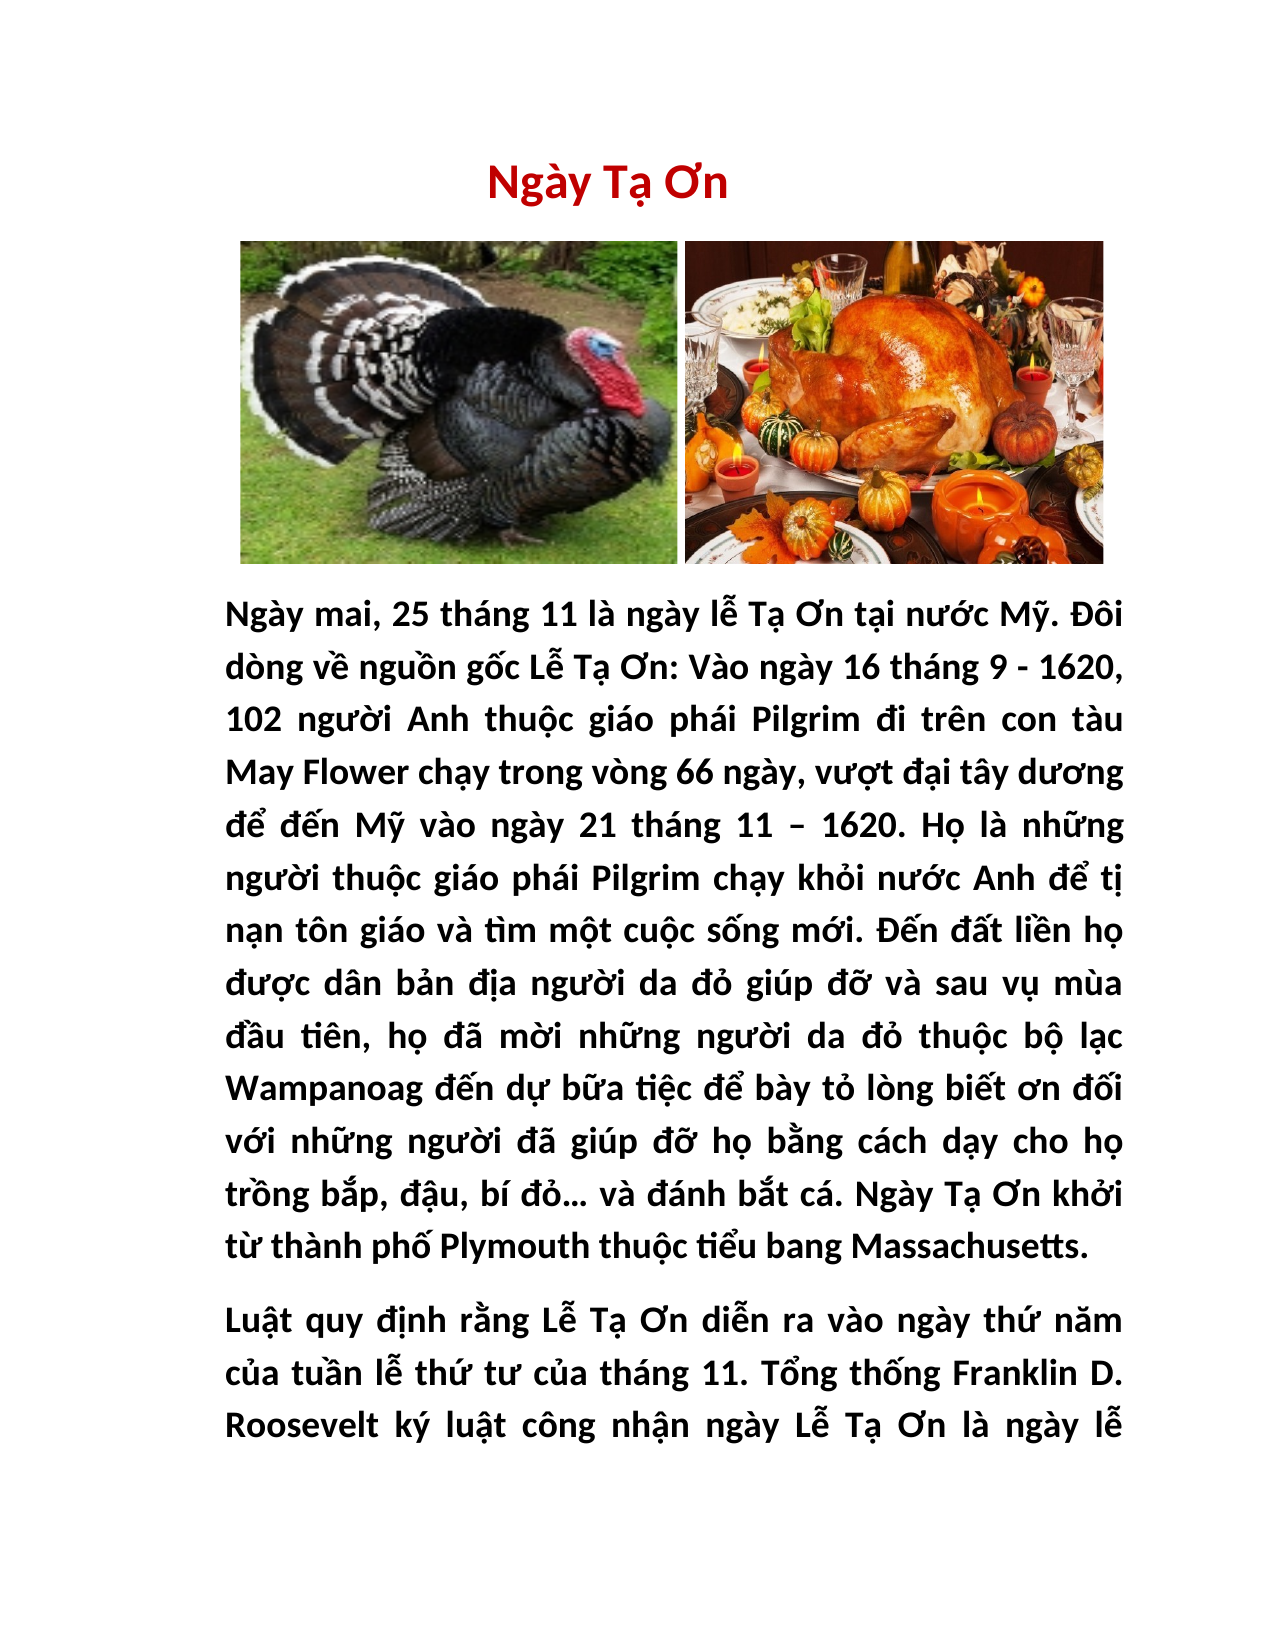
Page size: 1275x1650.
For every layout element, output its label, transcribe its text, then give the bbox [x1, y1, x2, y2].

text Ngày mai, 25 tháng 11 là ngày lễ Tạ Ơn tại nước Mỹ. Đôi dòng về nguồn gốc Lễ Tạ Ơn: Vào ngày 16 tháng 9 - 1620, 102 người Anh thuộc giáo phái Pilgrim đi trên con tàu May Flower chạy trong vòng 66 ngày, vượt đại tây dương để đến Mỹ vào ngày 21 tháng 11 – 1620. Họ là những người thuộc giáo phái Pilgrim chạy khỏi nước Anh để tị nạn tôn giáo và tìm một cuộc sống mới. Đến đất liền họ được dân bản địa người da đỏ giúp đỡ và sau vụ mùa đầu tiên, họ đã mời những người da đỏ thuộc bộ lạc Wampanoag đến dự bữa tiệc để bày tỏ lòng biết ơn đối với những người đã giúp đỡ họ bằng cách dạy cho họ trồng bắp, đậu, bí đỏ… và đánh bắt cá. Ngày Tạ Ơn khởi từ thành phố Plymouth thuộc tiểu bang Massachusetts. [225, 590, 1125, 1268]
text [225, 1296, 1125, 1447]
picture [240, 241, 678, 564]
picture [685, 241, 1104, 564]
text Ngày Tạ Ơn [150, 150, 1125, 211]
